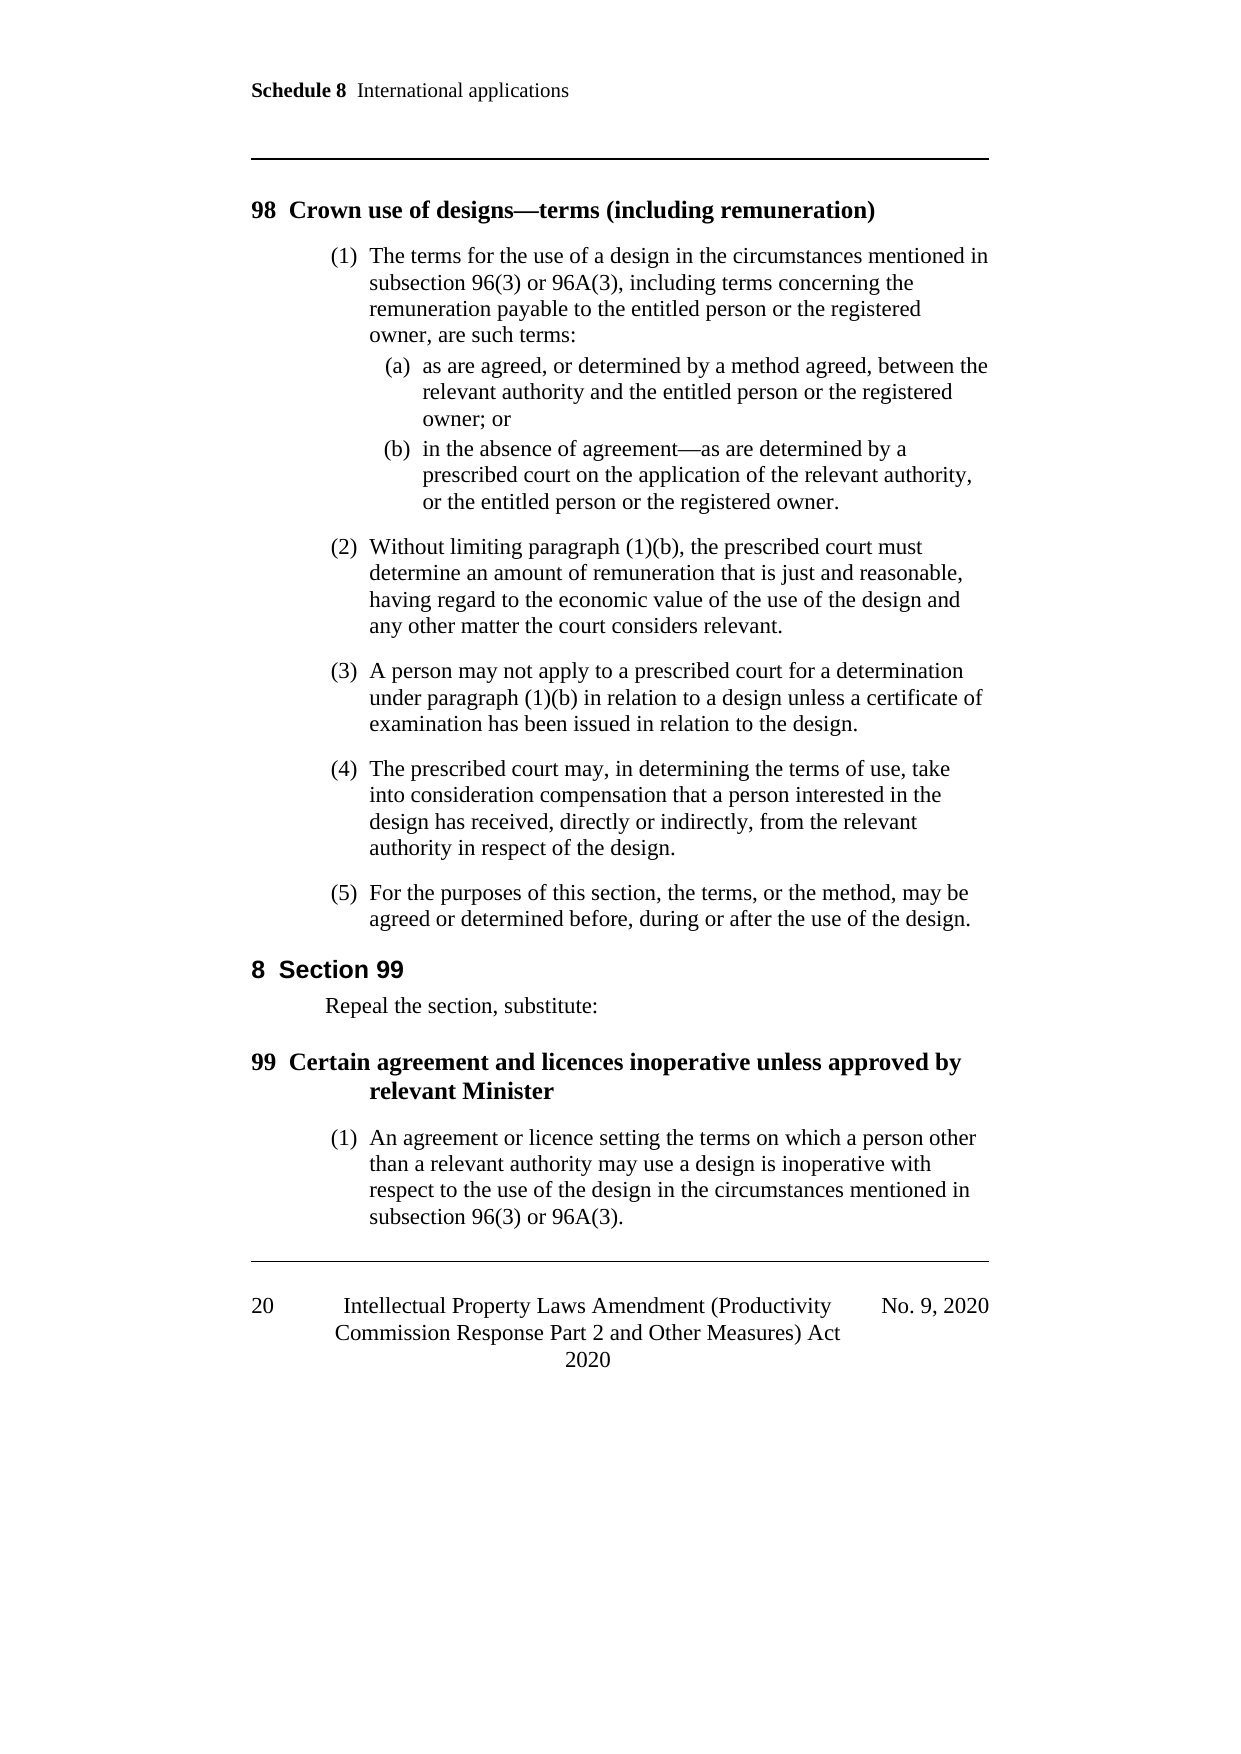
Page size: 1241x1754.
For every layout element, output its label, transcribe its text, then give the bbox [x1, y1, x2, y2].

text 99 Certain agreement and licences inoperative unless approved by relevant Minister [251, 1047, 989, 1105]
text (5) For the purposes of this section, the terms, or the method, may be agreed or determined before, during or after the use of the design. [251, 879, 989, 932]
text 98 Crown use of designs—terms (including remuneration) [251, 195, 989, 224]
text (1) The terms for the use of a design in the circumstances mentioned in subsection 96(3) or 96A(3), including terms concerning the remuneration payable to the entitled person or the registered owner, are such terms: [251, 242, 989, 348]
text (1) An agreement or licence setting the terms on which a person other than a relevant authority may use a design is inoperative with respect to the use of the design in the circumstances mentioned in subsection 96(3) or 96A(3). [251, 1124, 989, 1229]
text Repeal the section, substitute: [325, 992, 989, 1018]
text (a) as are agreed, or determined by a method agreed, between the relevant authority and the entitled person or the registered owner; or [251, 352, 989, 431]
text (3) A person may not apply to a prescribed court for a determination under paragraph (1)(b) in relation to a design unless a certificate of examination has been issued in relation to the design. [251, 657, 989, 736]
text (2) Without limiting paragraph (1)(b), the prescribed court must determine an amount of remuneration that is just and reasonable, having regard to the economic value of the use of the design and any other matter the court considers relevant. [251, 533, 989, 638]
text (b) in the absence of agreement—as are determined by a prescribed court on the application of the relevant authority, or the entitled person or the registered owner. [251, 435, 989, 514]
text (4) The prescribed court may, in determining the terms of use, take into consideration compensation that a person interested in the design has received, directly or indirectly, from the relevant authority in respect of the design. [251, 755, 989, 860]
text 8 Section 99 [251, 955, 989, 983]
